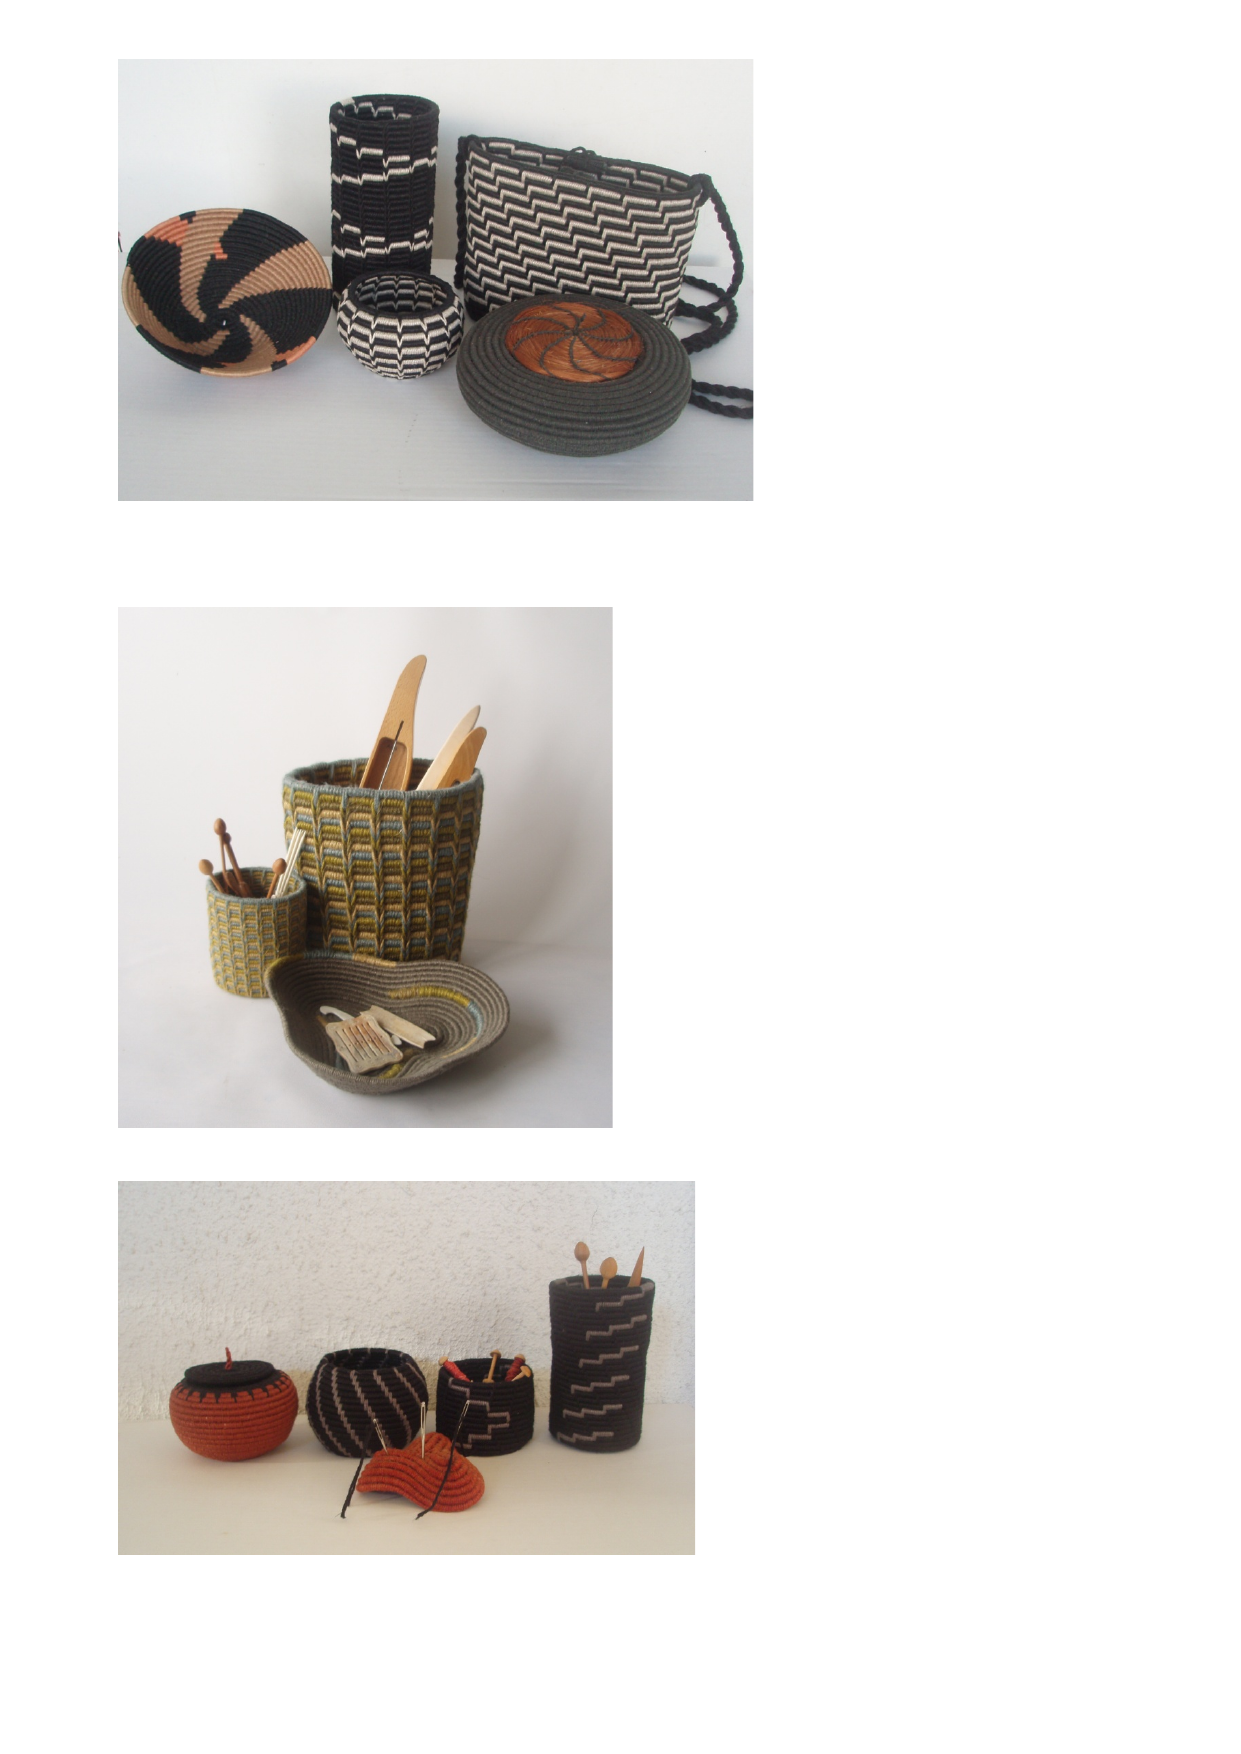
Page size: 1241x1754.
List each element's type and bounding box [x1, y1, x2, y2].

picture [118, 607, 613, 1128]
picture [118, 1181, 696, 1555]
picture [118, 59, 754, 501]
